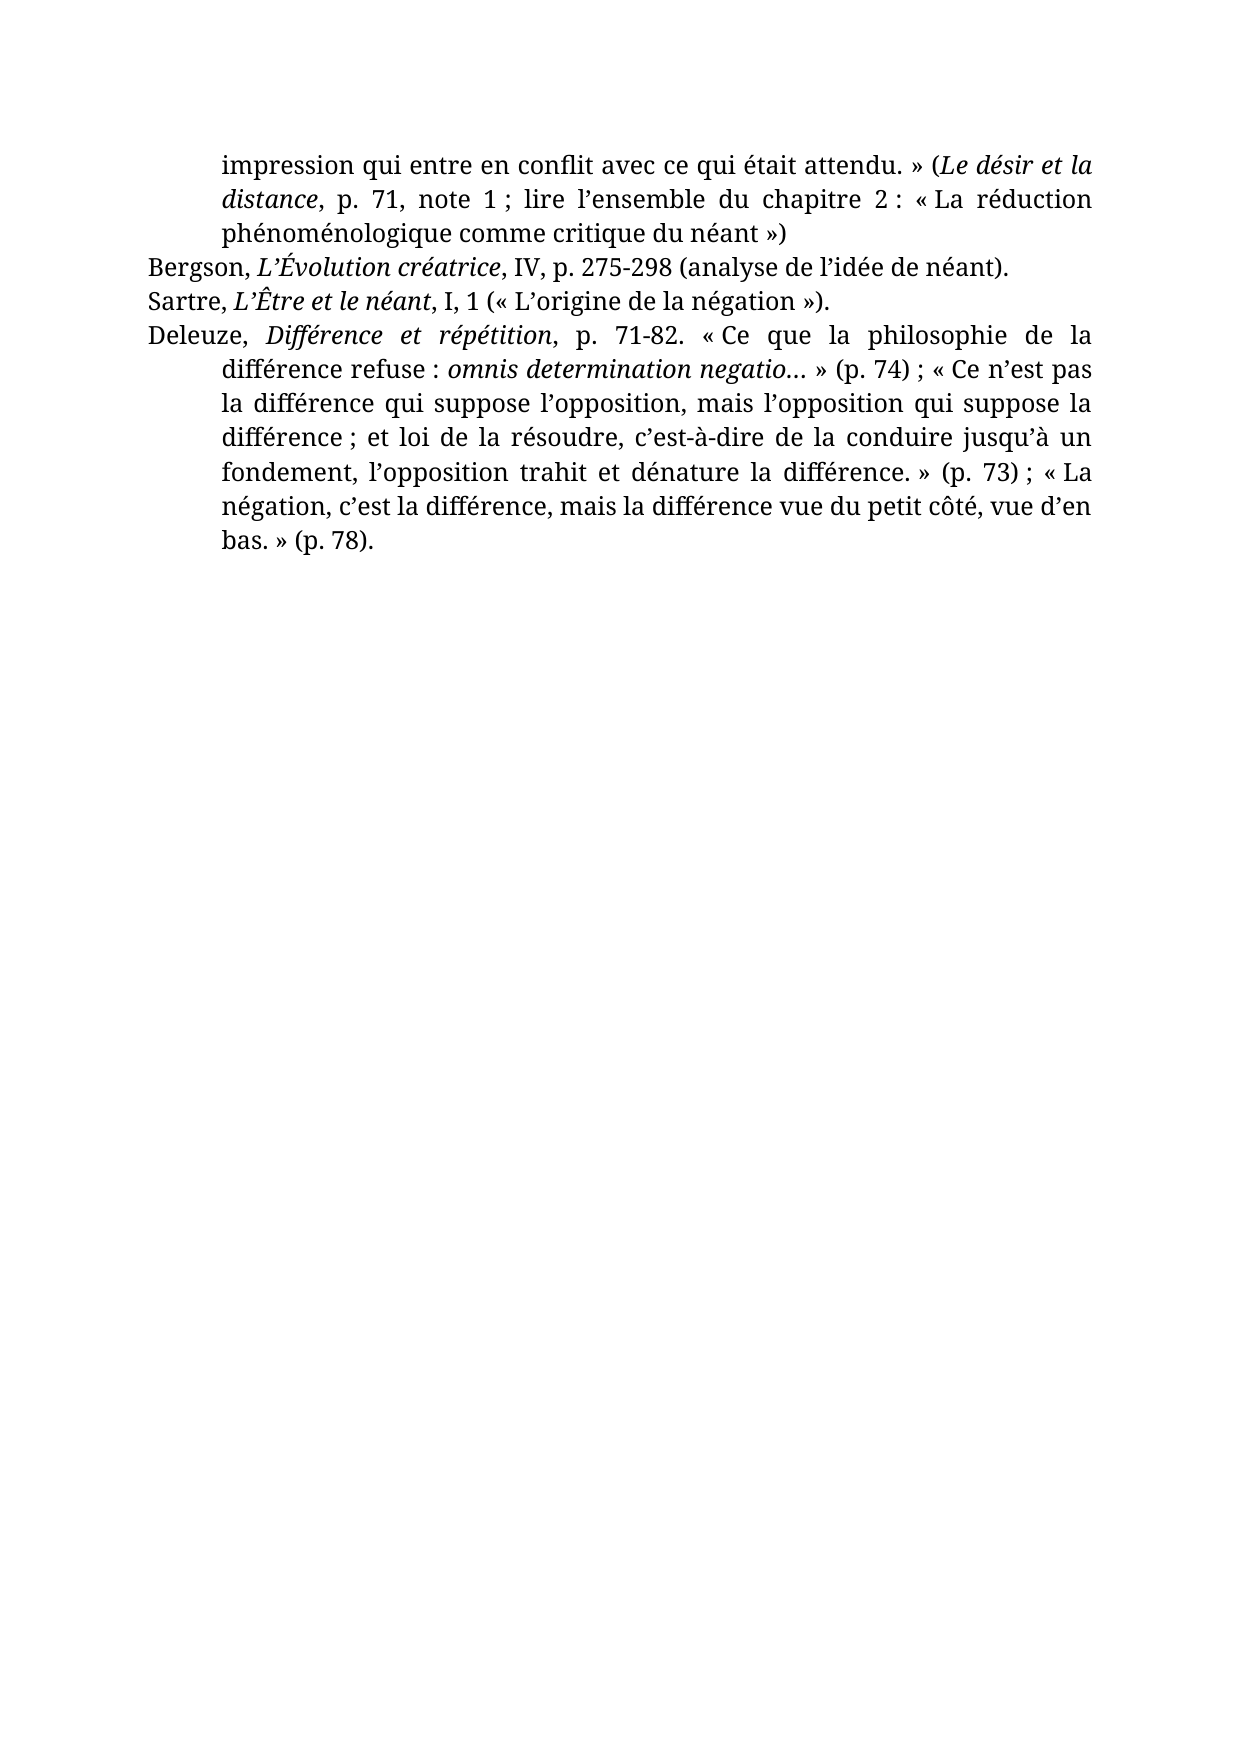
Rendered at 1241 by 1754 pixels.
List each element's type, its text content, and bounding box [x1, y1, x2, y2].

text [148, 148, 1093, 250]
text Bergson, L’Évolution créatrice, IV, p. 275-298 (analyse de l’idée de néant). [148, 250, 1093, 284]
text Sartre, L’Être et le néant, I, 1 (« L’origine de la négation »). [148, 284, 1093, 318]
text Deleuze, Différence et répétition, p. 71-82. « Ce que la philosophie de la différence refuse : omnis determination negatio… » (p. 74) ; « Ce n’est pas la différence qui suppose l’opposition, mais l’opposition qui suppose la différence ; et loi de la résoudre, c’est-à-dire de la conduire jusqu’à un fondement, l’opposition trahit et dénature la différence. » (p. 73) ; « La négation, c’est la différence, mais la différence vue du petit côté, vue d’en bas. » (p. 78). [148, 318, 1093, 556]
